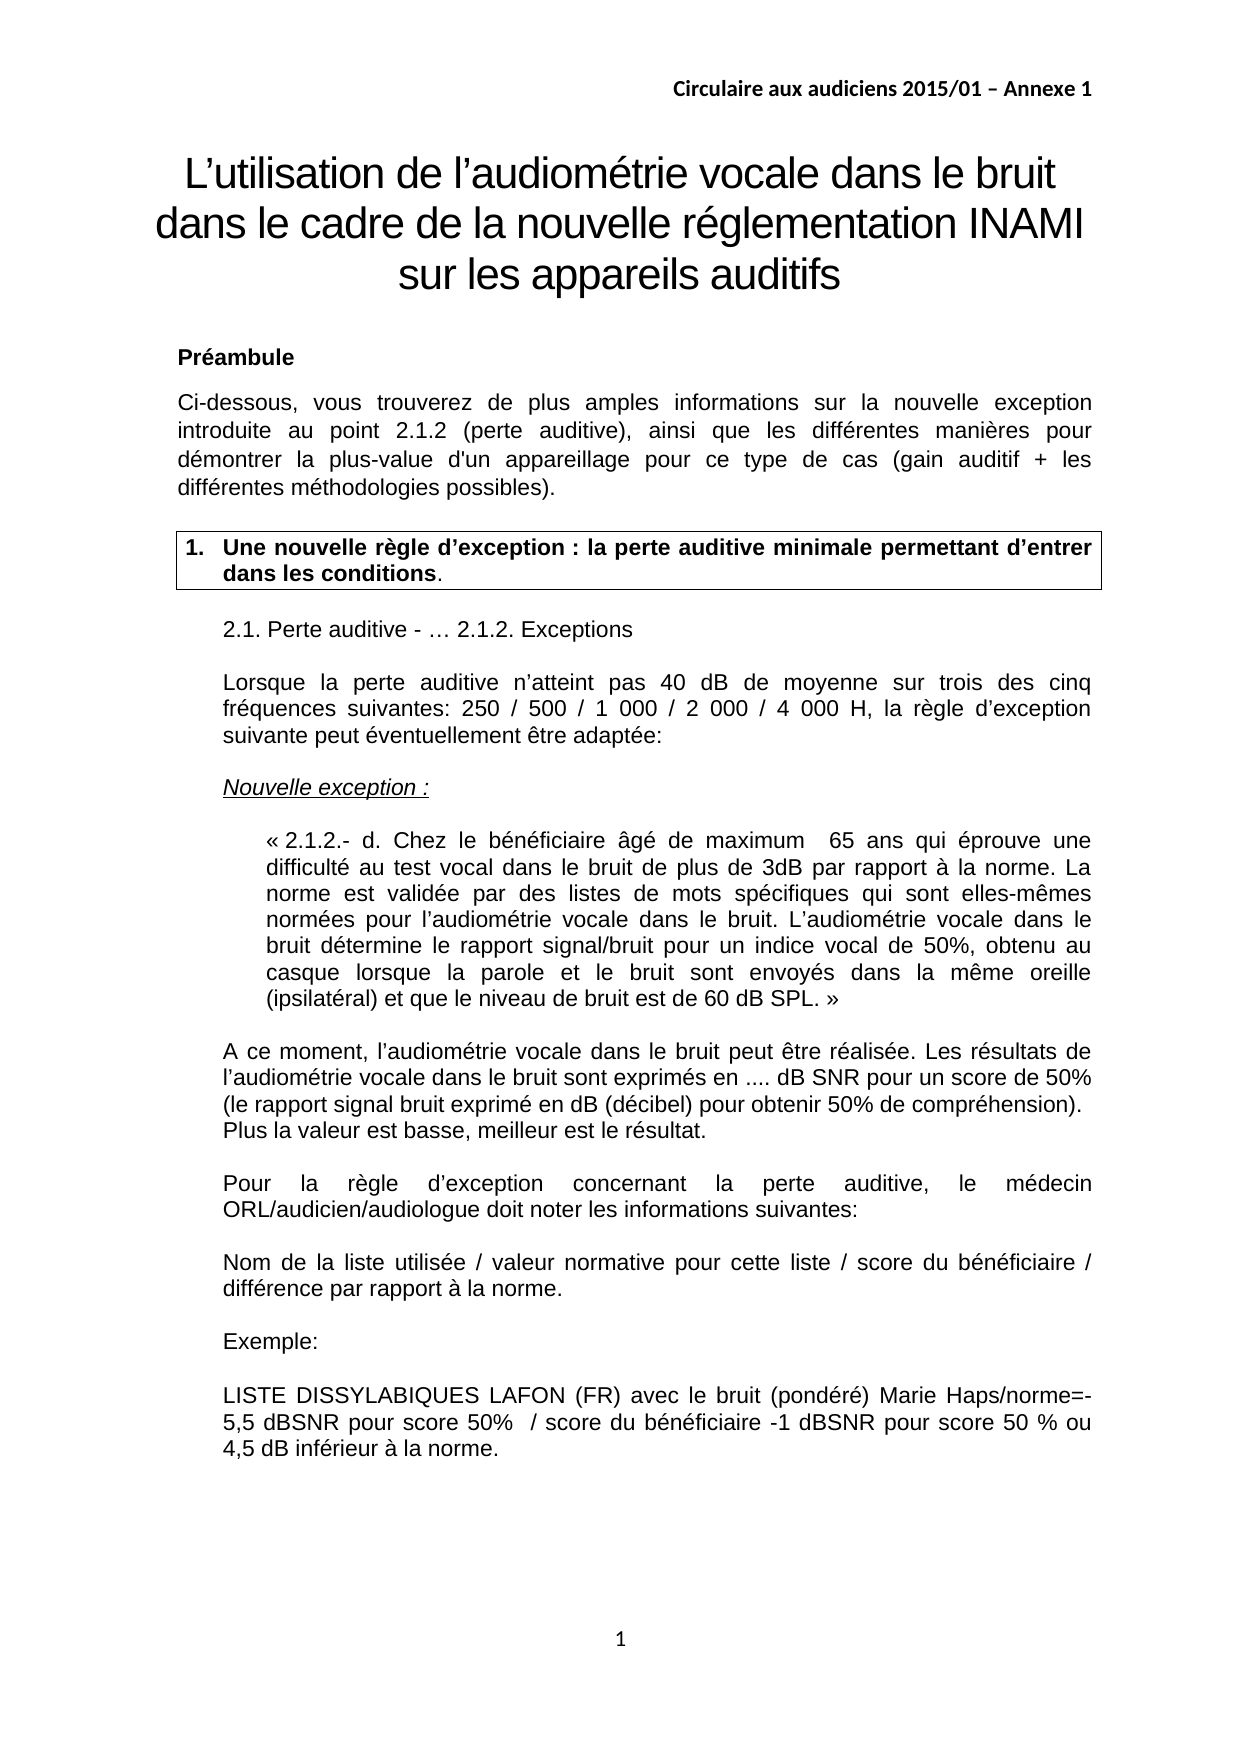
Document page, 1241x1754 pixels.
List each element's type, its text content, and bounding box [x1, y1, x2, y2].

list A ce moment, l’audiométrie vocale dans le bruit peut être réalisée. Les résultats de l’audiométrie vocale dans le bruit sont exprimés en .... dB SNR pour un score de 50% (le rapport signal bruit exprimé en dB (décibel) pour obtenir 50% de compréhension). [223, 1038, 1093, 1117]
list Une nouvelle règle d’exception : la perte auditive minimale permettant d’entrer dans les conditions. [177, 532, 1101, 589]
list Nom de la liste utilisée / valeur normative pour cette liste / score du bénéficiaire / différence par rapport à la norme. [223, 1249, 1093, 1301]
title L’utilisation de l’audiométrie vocale dans le bruit dans le cadre de la nouvelle réglementation INAMI sur les appareils auditifs [148, 148, 1093, 298]
text Ci-dessous, vous trouverez de plus amples informations sur la nouvelle exception introduite au point 2.1.2 (perte auditive), ainsi que les différentes manières pour démontrer la plus-value d'un appareillage pour ce type de cas (gain auditif + les différentes méthodologies possibles). [177, 389, 1093, 500]
list Plus la valeur est basse, meilleur est le résultat. [223, 1117, 1093, 1143]
list Exemple: [223, 1328, 1093, 1354]
list « 2.1.2.- d. Chez le bénéficiaire âgé de maximum 65 ans qui éprouve une difficulté au test vocal dans le bruit de plus de 3dB par rapport à la norme. La norme est validée par des listes de mots spécifiques qui sont elles-mêmes normées pour l’audiométrie vocale dans le bruit. L’audiométrie vocale dans le bruit détermine le rapport signal/bruit pour un indice vocal de 50%, obtenu au casque lorsque la parole et le bruit sont envoyés dans la même oreille (ipsilatéral) et que le niveau de bruit est de 60 dB SPL. » [266, 827, 1093, 1012]
list Lorsque la perte auditive n’atteint pas 40 dB de moyenne sur trois des cinq fréquences suivantes: 250 / 500 / 1 000 / 2 000 / 4 000 H, la règle d’exception suivante peut éventuellement être adaptée: [223, 669, 1093, 748]
list 2.1. Perte auditive - … 2.1.2. Exceptions [223, 616, 1093, 643]
list Pour la règle d’exception concernant la perte auditive, le médecin ORL/audicien/audiologue doit noter les informations suivantes: [223, 1170, 1093, 1222]
list LISTE DISSYLABIQUES LAFON (FR) avec le bruit (pondéré) Marie Haps/norme=-5,5 dBSNR pour score 50% / score du bénéficiaire -1 dBSNR pour score 50 % ou 4,5 dB inférieur à la norme. [223, 1382, 1093, 1461]
list Nouvelle exception : [223, 774, 1093, 801]
text Préambule [177, 344, 1093, 370]
